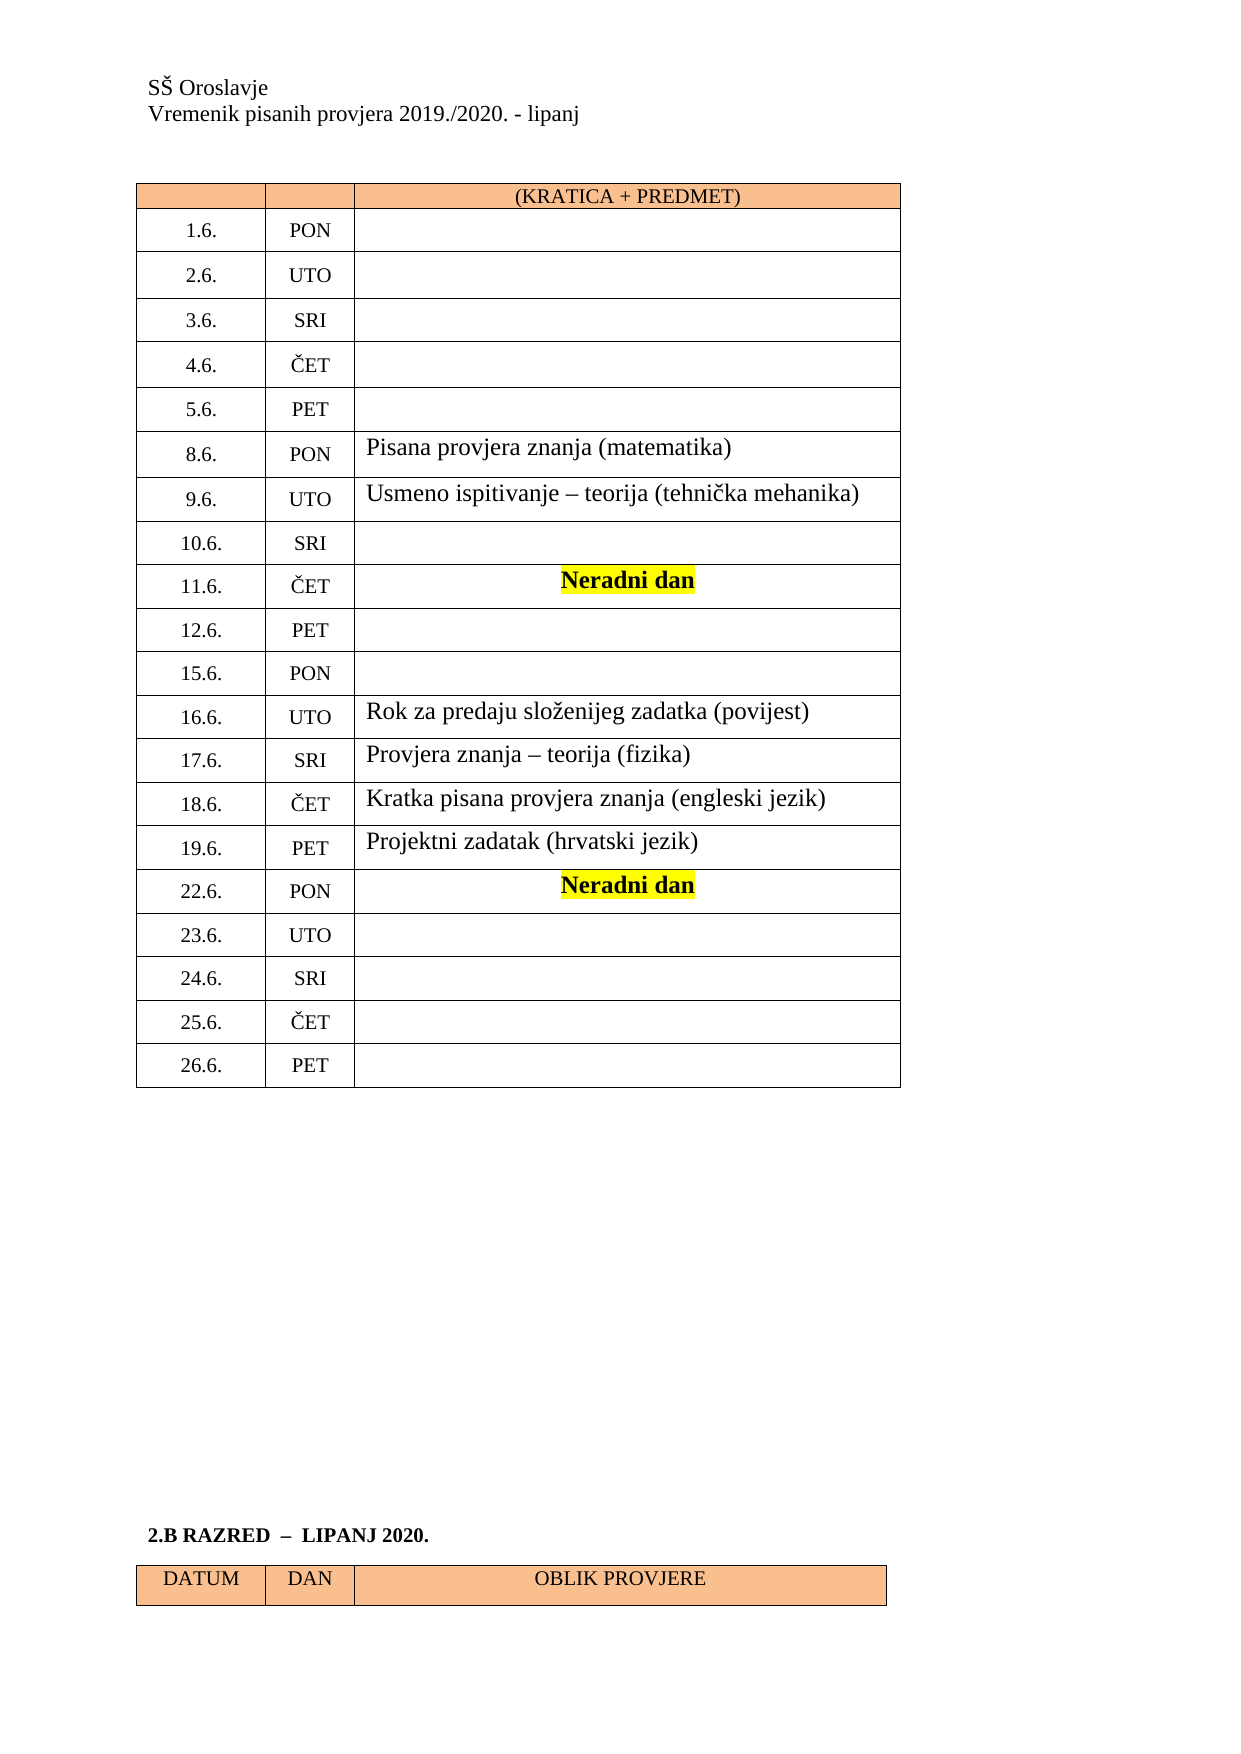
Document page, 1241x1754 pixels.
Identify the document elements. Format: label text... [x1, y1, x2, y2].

table_cell [355, 252, 900, 297]
table_cell Rok za predaju složenijeg zadatka (povijest) [355, 696, 900, 738]
table_cell ČET [266, 565, 354, 608]
table_cell PET [266, 388, 354, 431]
table_cell PON [266, 870, 354, 912]
table_cell 9.6. [137, 478, 265, 521]
table_cell Pisana provjera znanja (matematika) [355, 432, 900, 477]
table_cell PON [266, 652, 354, 695]
table_cell [355, 388, 900, 431]
table_cell SRI [266, 957, 354, 999]
table_cell [355, 914, 900, 956]
table_cell 15.6. [137, 652, 265, 695]
table_cell Neradni dan [355, 565, 900, 608]
table_header DAN [266, 184, 354, 208]
table_header DATUM [137, 184, 265, 208]
table_cell [355, 652, 900, 695]
table_cell PON [266, 209, 354, 251]
table_cell PET [266, 609, 354, 651]
table_cell 1.6. [137, 209, 265, 251]
table_cell 23.6. [137, 914, 265, 956]
table_cell 16.6. [137, 696, 265, 738]
table_cell PET [266, 1044, 354, 1087]
table_cell SRI [266, 522, 354, 564]
table_cell 11.6. [137, 565, 265, 608]
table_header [355, 184, 900, 208]
table_cell 12.6. [137, 609, 265, 651]
table_cell ČET [266, 1001, 354, 1043]
table_cell UTO [266, 252, 354, 297]
table_cell 17.6. [137, 739, 265, 782]
table_cell [355, 1044, 900, 1087]
table_header DAN [266, 1566, 354, 1605]
table_cell SRI [266, 739, 354, 782]
table_cell 3.6. [137, 299, 265, 341]
table_cell UTO [266, 696, 354, 738]
table_cell UTO [266, 914, 354, 956]
table_cell [355, 209, 900, 251]
table_cell 5.6. [137, 388, 265, 431]
table_cell ČET [266, 342, 354, 387]
table_cell Usmeno ispitivanje – teorija (tehnička mehanika) [355, 478, 900, 521]
table_cell Projektni zadatak (hrvatski jezik) [355, 826, 900, 869]
table_cell 8.6. [137, 432, 265, 477]
table_cell 18.6. [137, 783, 265, 825]
table_cell 25.6. [137, 1001, 265, 1043]
table_cell 2.6. [137, 252, 265, 297]
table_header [355, 1566, 886, 1605]
table_cell Provjera znanja – teorija (fizika) [355, 739, 900, 782]
text 2.B RAZRED – LIPANJ 2020. [148, 1523, 1093, 1547]
table_cell 10.6. [137, 522, 265, 564]
table_cell 24.6. [137, 957, 265, 999]
table_cell PON [266, 432, 354, 477]
table_cell [355, 299, 900, 341]
table_cell 19.6. [137, 826, 265, 869]
table_cell [355, 342, 900, 387]
table_cell [355, 609, 900, 651]
table_cell SRI [266, 299, 354, 341]
table_cell [355, 1001, 900, 1043]
table_cell [355, 522, 900, 564]
table_cell Kratka pisana provjera znanja (engleski jezik) [355, 783, 900, 825]
table_cell Neradni dan [355, 870, 900, 912]
table_cell 26.6. [137, 1044, 265, 1087]
table_cell UTO [266, 478, 354, 521]
table_cell ČET [266, 783, 354, 825]
table_cell [355, 957, 900, 999]
table_cell 4.6. [137, 342, 265, 387]
table_cell PET [266, 826, 354, 869]
table_header DATUM [137, 1566, 265, 1605]
table_cell 22.6. [137, 870, 265, 912]
